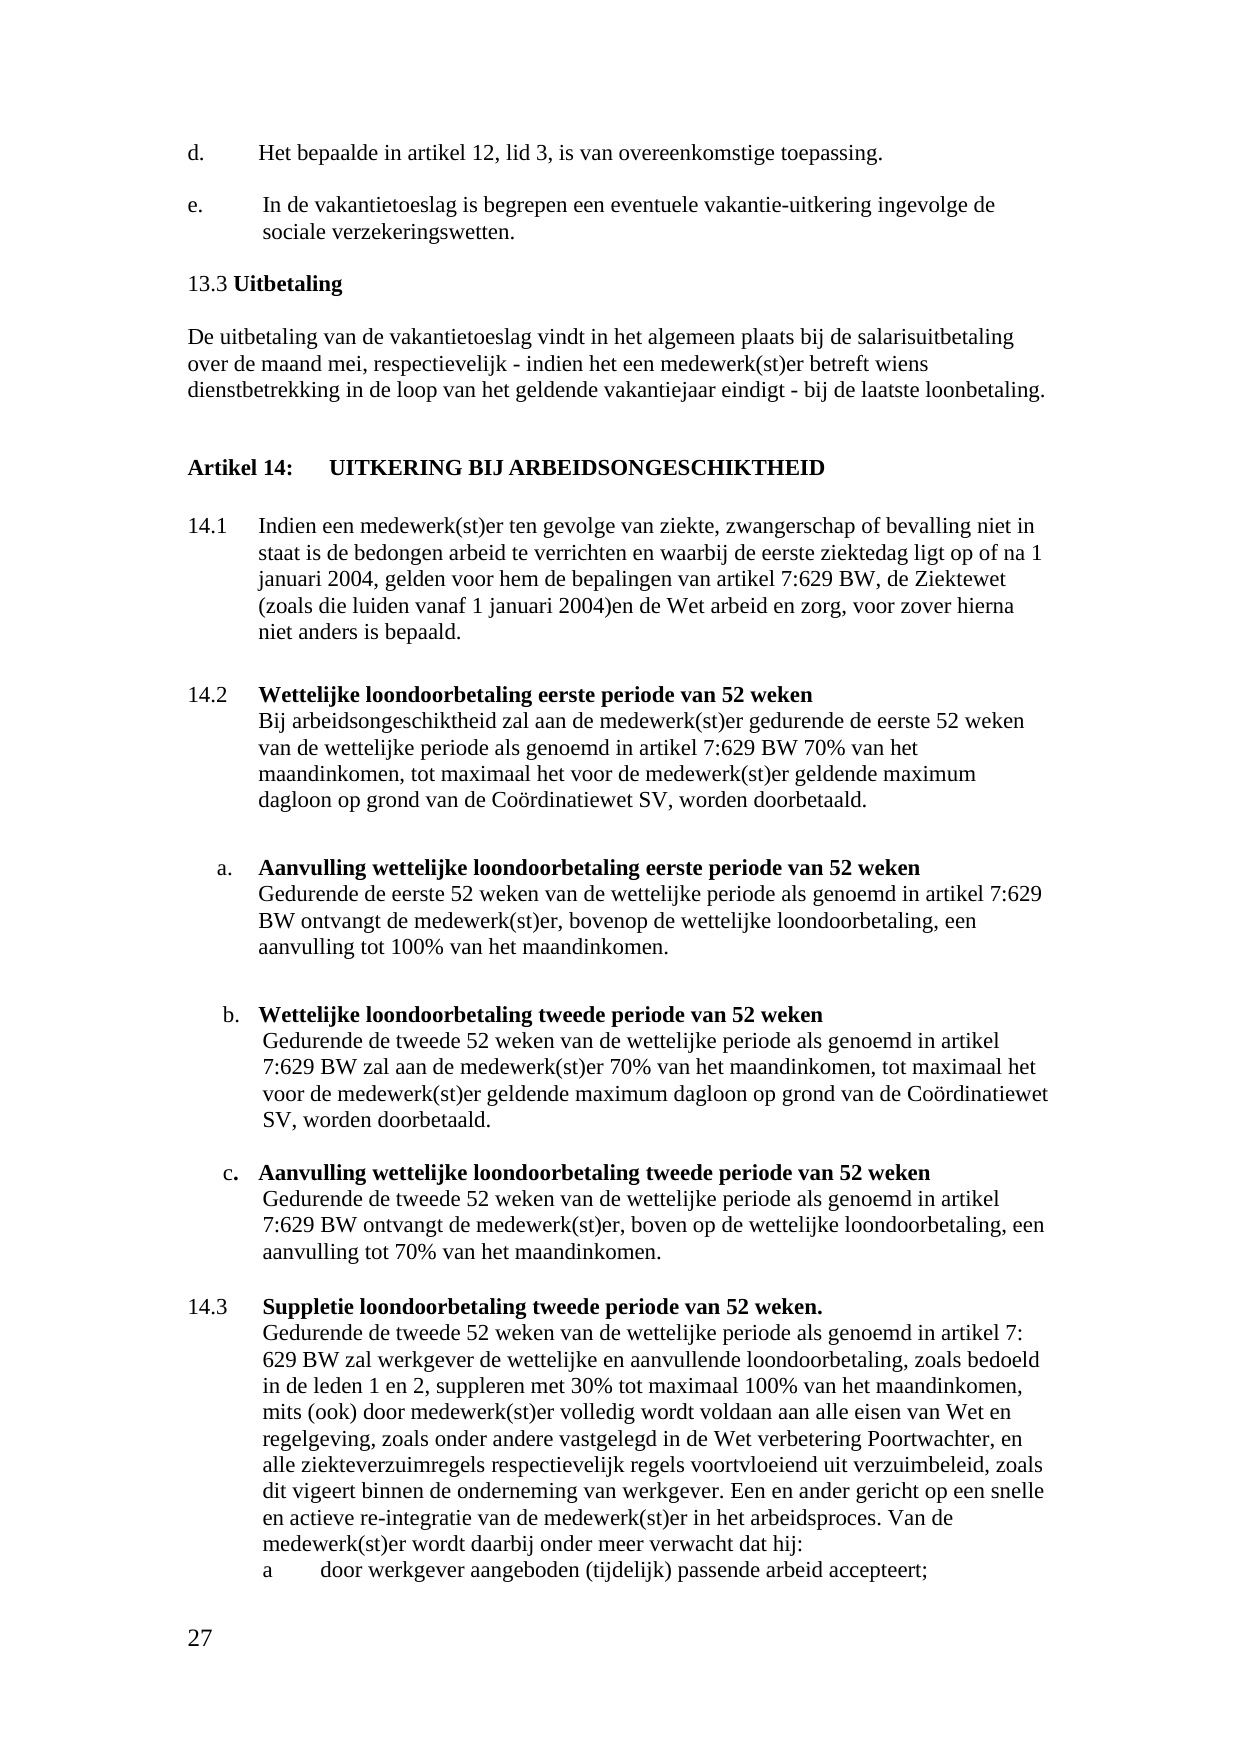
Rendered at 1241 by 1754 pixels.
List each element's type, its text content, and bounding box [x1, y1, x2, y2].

text De uitbetaling van de vakantietoeslag vindt in het algemeen plaats bij de salarisuitbetaling over de maand mei, respectievelijk - indien het een medewerk(st)er betreft wiens dienstbetrekking in de loop van het geldende vakantiejaar eindigt - bij de laatste loonbetaling. [187, 323, 1053, 402]
text Gedurende de eerste 52 weken van de wettelijke periode als genoemd in artikel 7:629 BW ontvangt de medewerk(st)er, bovenop de wettelijke loondoorbetaling, een aanvulling tot 100% van het maandinkomen. [258, 880, 1053, 988]
text Bij arbeidsongeschiktheid zal aan de medewerk(st)er gedurende de eerste 52 weken van de wettelijke periode als genoemd in artikel 7:629 BW 70% van het maandinkomen, tot maximaal het voor de medewerk(st)er geldende maximum dagloon op grond van de Coördinatiewet SV, worden doorbetaald. [258, 707, 1053, 841]
text Gedurende de tweede 52 weken van de wettelijke periode als genoemd in artikel 7:629 BW ontvangt de medewerk(st)er, boven op de wettelijke loondoorbetaling, een aanvulling tot 70% van het maandinkomen. [262, 1185, 1053, 1293]
text c. Aanvulling wettelijke loondoorbetaling tweede periode van 52 weken [223, 1159, 1053, 1185]
text b. Wettelijke loondoorbetaling tweede periode van 52 weken [223, 1001, 1053, 1027]
text 14.2 Wettelijke loondoorbetaling eerste periode van 52 weken [187, 681, 1053, 707]
text a. Aanvulling wettelijke loondoorbetaling eerste periode van 52 weken [217, 854, 1053, 880]
text Gedurende de tweede 52 weken van de wettelijke periode als genoemd in artikel 7:629 BW zal aan de medewerk(st)er 70% van het maandinkomen, tot maximaal het voor de medewerk(st)er geldende maximum dagloon op grond van de Coördinatiewet SV, worden doorbetaald. [262, 1027, 1053, 1132]
text 14.1 Indien een medewerk(st)er ten gevolge van ziekte, zwangerschap of bevalling niet in staat is de bedongen arbeid te verrichten en waarbij de eerste ziektedag ligt op of na 1 januari 2004, gelden voor hem de bepalingen van artikel 7:629 BW, de Ziektewet (zoals die luiden vanaf 1 januari 2004)en de Wet arbeid en zorg, voor zover hierna niet anders is bepaald. [187, 513, 1053, 668]
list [187, 1293, 1053, 1583]
text e. In de vakantietoeslag is begrepen een eventuele vakantie-uitkering ingevolge de sociale verzekeringswetten. [187, 191, 1053, 244]
text d. Het bepaalde in artikel 12, lid 3, is van overeenkomstige toepassing. [187, 139, 1053, 165]
subtitle Artikel 14: UITKERING BIJ ARBEIDSONGESCHIKTHEID [187, 454, 1053, 480]
text 13.3 Uitbetaling [187, 271, 1053, 297]
